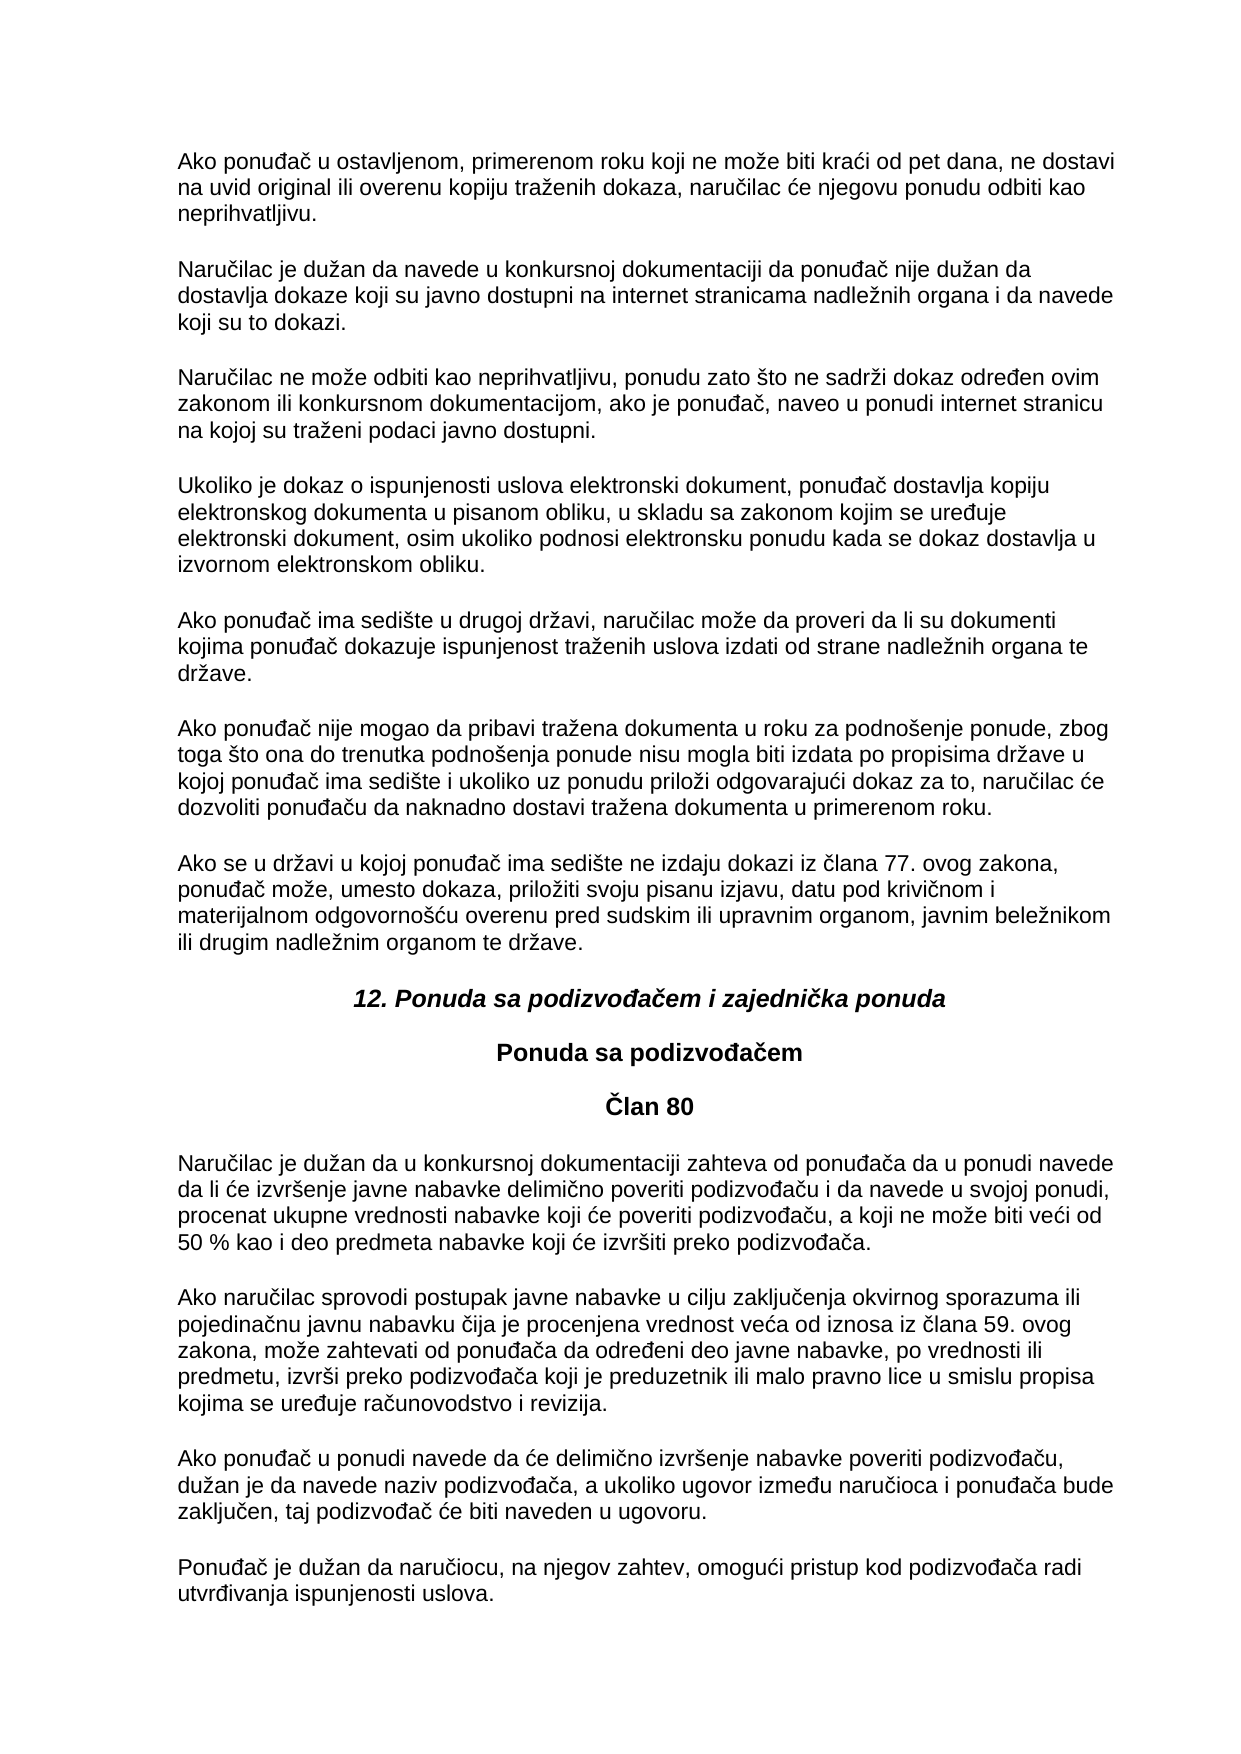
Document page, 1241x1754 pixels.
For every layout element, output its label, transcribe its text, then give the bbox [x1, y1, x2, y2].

text Ako se u državi u kojoj ponuđač ima sedište ne izdaju dokazi iz člana 77. ovog zakona, ponuđač može, umesto dokaza, priložiti svoju pisanu izjavu, datu pod krivičnom i materijalnom odgovornošću overenu pred sudskim ili upravnim organom, javnim beležnikom ili drugim nadležnim organom te države. [177, 850, 1122, 955]
text Ako ponuđač ima sedište u drugoj državi, naručilac može da proveri da li su dokumenti kojima ponuđač dokazuje ispunjenost traženih uslova izdati od strane nadležnih organa te države. [177, 607, 1122, 686]
text Ponuda sa podizvođačem [177, 1038, 1122, 1067]
text Ako ponuđač u ostavljenom, primerenom roku koji ne može biti kraći od pet dana, ne dostavi na uvid original ili overenu kopiju traženih dokaza, naručilac će njegovu ponudu odbiti kao neprihvatljivu. [177, 148, 1122, 227]
text Naručilac je dužan da u konkursnoj dokumentaciji zahteva od ponuđača da u ponudi navede da li će izvršenje javne nabavke delimično poveriti podizvođaču i da navede u svojoj ponudi, procenat ukupne vrednosti nabavke koji će poveriti podizvođaču, a koji ne može biti veći od 50 % kao i deo predmeta nabavke koji će izvršiti preko podizvođača. [177, 1150, 1122, 1255]
text 12. Ponuda sa podizvođačem i zajednička ponuda [177, 984, 1122, 1013]
text Ukoliko je dokaz o ispunjenosti uslova elektronski dokument, ponuđač dostavlja kopiju elektronskog dokumenta u pisanom obliku, u skladu sa zakonom kojim se uređuje elektronski dokument, osim ukoliko podnosi elektronsku ponudu kada se dokaz dostavlja u izvornom elektronskom obliku. [177, 472, 1122, 578]
text Ako naručilac sprovodi postupak javne nabavke u cilju zaključenja okvirnog sporazuma ili pojedinačnu javnu nabavku čija je procenjena vrednost veća od iznosa iz člana 59. ovog zakona, može zahtevati od ponuđača da određeni deo javne nabavke, po vrednosti ili predmetu, izvrši preko podizvođača koji je preduzetnik ili malo pravno lice u smislu propisa kojima se uređuje računovodstvo i revizija. [177, 1284, 1122, 1416]
text Član 80 [177, 1092, 1122, 1121]
text Ako ponuđač u ponudi navede da će delimično izvršenje nabavke poveriti podizvođaču, dužan je da navede naziv podizvođača, a ukoliko ugovor između naručioca i ponuđača bude zaključen, taj podizvođač će biti naveden u ugovoru. [177, 1445, 1122, 1524]
text Ako ponuđač nije mogao da pribavi tražena dokumenta u roku za podnošenje ponude, zbog toga što ona do trenutka podnošenja ponude nisu mogla biti izdata po propisima države u kojoj ponuđač ima sedište i ukoliko uz ponudu priloži odgovarajući dokaz za to, naručilac će dozvoliti ponuđaču da naknadno dostavi tražena dokumenta u primerenom roku. [177, 715, 1122, 821]
text Naručilac ne može odbiti kao neprihvatljivu, ponudu zato što ne sadrži dokaz određen ovim zakonom ili konkursnom dokumentacijom, ako je ponuđač, naveo u ponudi internet stranicu na kojoj su traženi podaci javno dostupni. [177, 364, 1122, 443]
text Naručilac je dužan da navede u konkursnoj dokumentaciji da ponuđač nije dužan da dostavlja dokaze koji su javno dostupni na internet stranicama nadležnih organa i da navede koji su to dokazi. [177, 256, 1122, 335]
text Ponuđač je dužan da naručiocu, na njegov zahtev, omogući pristup kod podizvođača radi utvrđivanja ispunjenosti uslova. [177, 1553, 1122, 1606]
